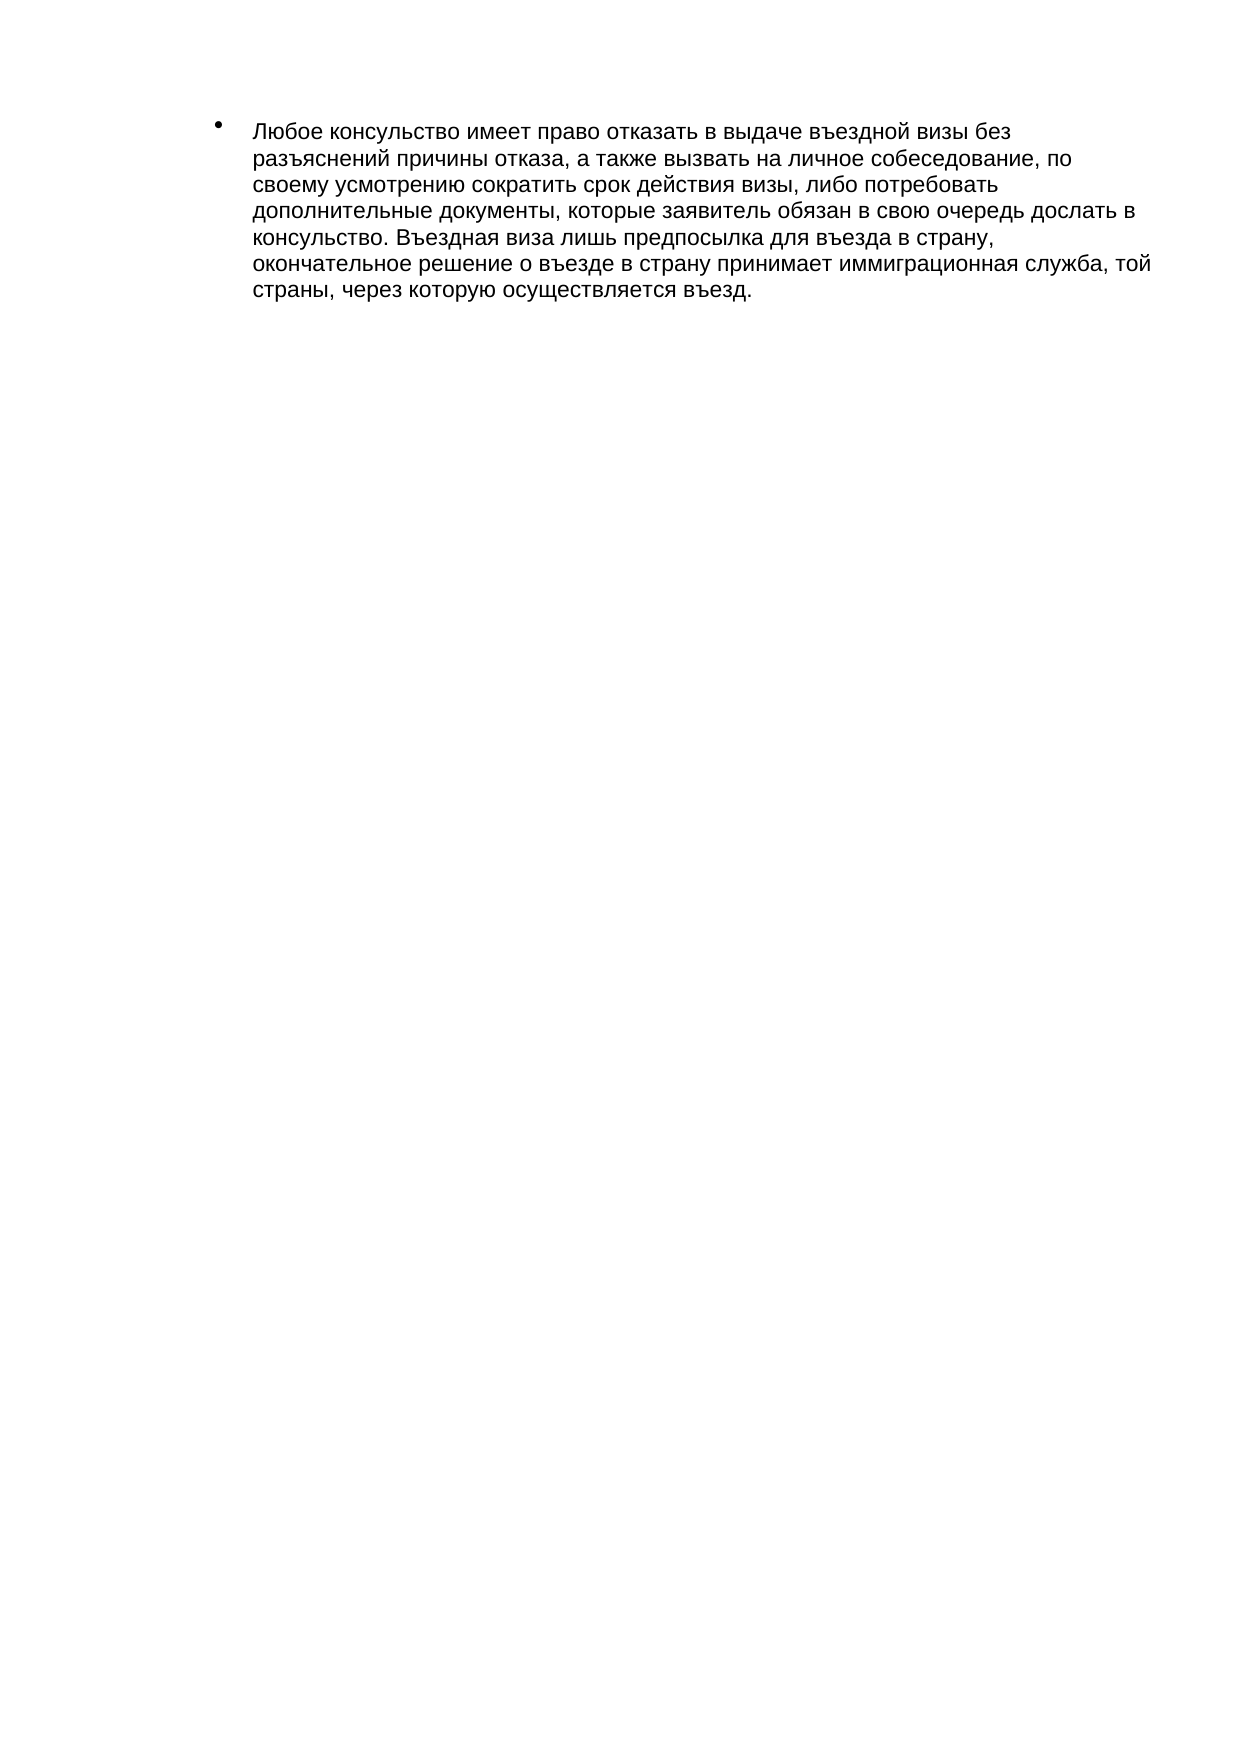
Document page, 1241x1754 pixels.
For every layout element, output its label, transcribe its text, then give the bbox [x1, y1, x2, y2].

list Любое консульство имеет право отказать в выдаче въездной визы без разъяснений причины отказа, а также вызвать на личное собеседование, по своему усмотрению сократить срок действия визы, либо потребовать дополнительные документы, которые заявитель обязан в свою очередь дослать в консульство. Въездная виза лишь предпосылка для въезда в страну, окончательное решение о въезде в страну принимает иммиграционная служба, той страны, через которую осуществляется въезд. [215, 118, 1152, 303]
